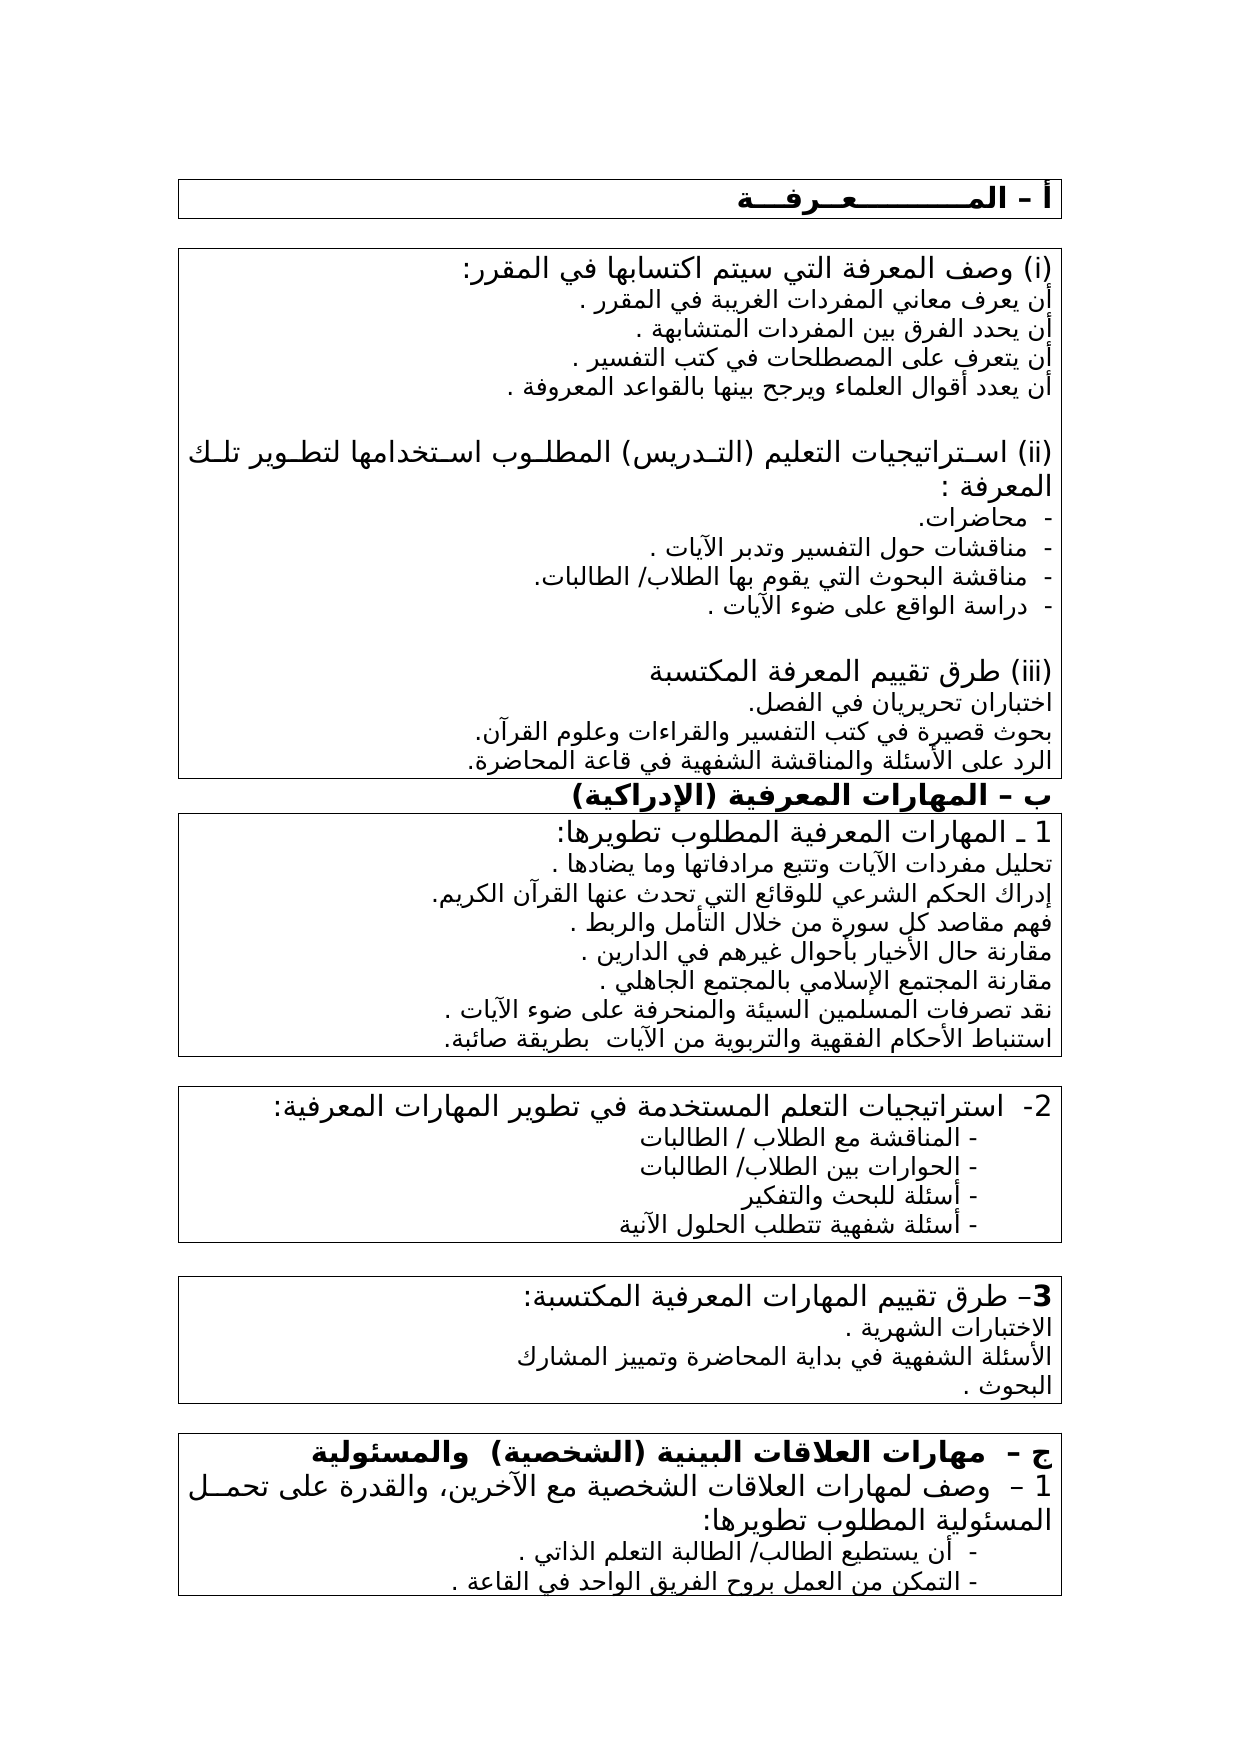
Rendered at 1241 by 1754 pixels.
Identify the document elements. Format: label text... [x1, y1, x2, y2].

text 3– طرق تقييم المهارات المعرفية المكتسبة: [179, 1277, 1061, 1313]
text - أن يستطيع الطالب/ الطالبة التعلم الذاتي . [187, 1538, 1053, 1567]
text - مناقشة البحوث التي يقوم بها الطلاب/ الطالبات. [187, 562, 1053, 591]
text نقد تصرفات المسلمين السيئة والمنحرفة على ضوء الآيات . [187, 996, 1053, 1022]
text أ – المـــــــــــعــرفـــة [179, 180, 1061, 218]
text 1 – وصف لمهارات العلاقات الشخصية مع الآخرين، والقدرة على تحمل المسئولية المطلوب تطويرها: [187, 1470, 1053, 1538]
text (i) وصف المعرفة التي سيتم اكتسابها في المقرر: [179, 249, 1061, 285]
text أن يتعرف على المصطلحات في كتب التفسير . [187, 343, 1053, 373]
text فهم مقاصد كل سورة من خلال التأمل والربط . [187, 908, 1053, 937]
text - المناقشة مع الطلاب / الطالبات [187, 1123, 1053, 1152]
text مقارنة المجتمع الإسلامي بالمجتمع الجاهلي . [187, 966, 1053, 996]
text الأسئلة الشفهية في بداية المحاضرة وتمييز المشارك [187, 1342, 1053, 1368]
text الاختبارات الشهرية . [187, 1313, 1053, 1342]
text (ii) استراتيجيات التعليم (التدريس) المطلوب استخدامها لتطوير تلك المعرفة : [187, 435, 1053, 503]
text - أسئلة شفهية تتطلب الحلول الآنية [179, 1207, 1061, 1242]
text - مناقشات حول التفسير وتدبر الآيات . [187, 533, 1053, 562]
text 2- استراتيجيات التعلم المستخدمة في تطوير المهارات المعرفية: [179, 1087, 1061, 1123]
text إدراك الحكم الشرعي للوقائع التي تحدث عنها القرآن الكريم. [187, 879, 1053, 908]
text (iii) طرق تقييم المعرفة المكتسبة [187, 654, 1053, 688]
text استنباط الأحكام الفقهية والتربوية من الآيات بطريقة صائبة. [179, 1022, 1061, 1056]
text - دراسة الواقع على ضوء الآيات . [187, 591, 1053, 620]
text 1 ـ المهارات المعرفية المطلوب تطويرها: [179, 814, 1061, 850]
text - الحوارات بين الطلاب/ الطالبات [187, 1152, 1053, 1181]
text - محاضرات. [187, 503, 1053, 533]
text اختباران تحريريان في الفصل. [187, 688, 1053, 717]
text - التمكن من العمل بروح الفريق الواحد في القاعة . [187, 1567, 1053, 1595]
text تحليل مفردات الآيات وتتبع مرادفاتها وما يضادها . [187, 850, 1053, 879]
text مقارنة حال الأخيار بأحوال غيرهم في الدارين . [187, 937, 1053, 966]
text ب – المهارات المعرفية (الإدراكية) [187, 779, 1053, 813]
text ج – مهارات العلاقات البينية (الشخصية) والمسئولية [179, 1434, 1061, 1470]
text أن يعرف معاني المفردات الغريبة في المقرر . [187, 285, 1053, 314]
text البحوث . [179, 1368, 1061, 1403]
text بحوث قصيرة في كتب التفسير والقراءات وعلوم القرآن. [187, 717, 1053, 743]
text أن يعدد أقوال العلماء ويرجح بينها بالقواعد المعروفة . [187, 373, 1053, 402]
text الرد على الأسئلة والمناقشة الشفهية في قاعة المحاضرة. [179, 743, 1061, 778]
text أن يحدد الفرق بين المفردات المتشابهة . [187, 314, 1053, 343]
text - أسئلة للبحث والتفكير [187, 1181, 1053, 1207]
